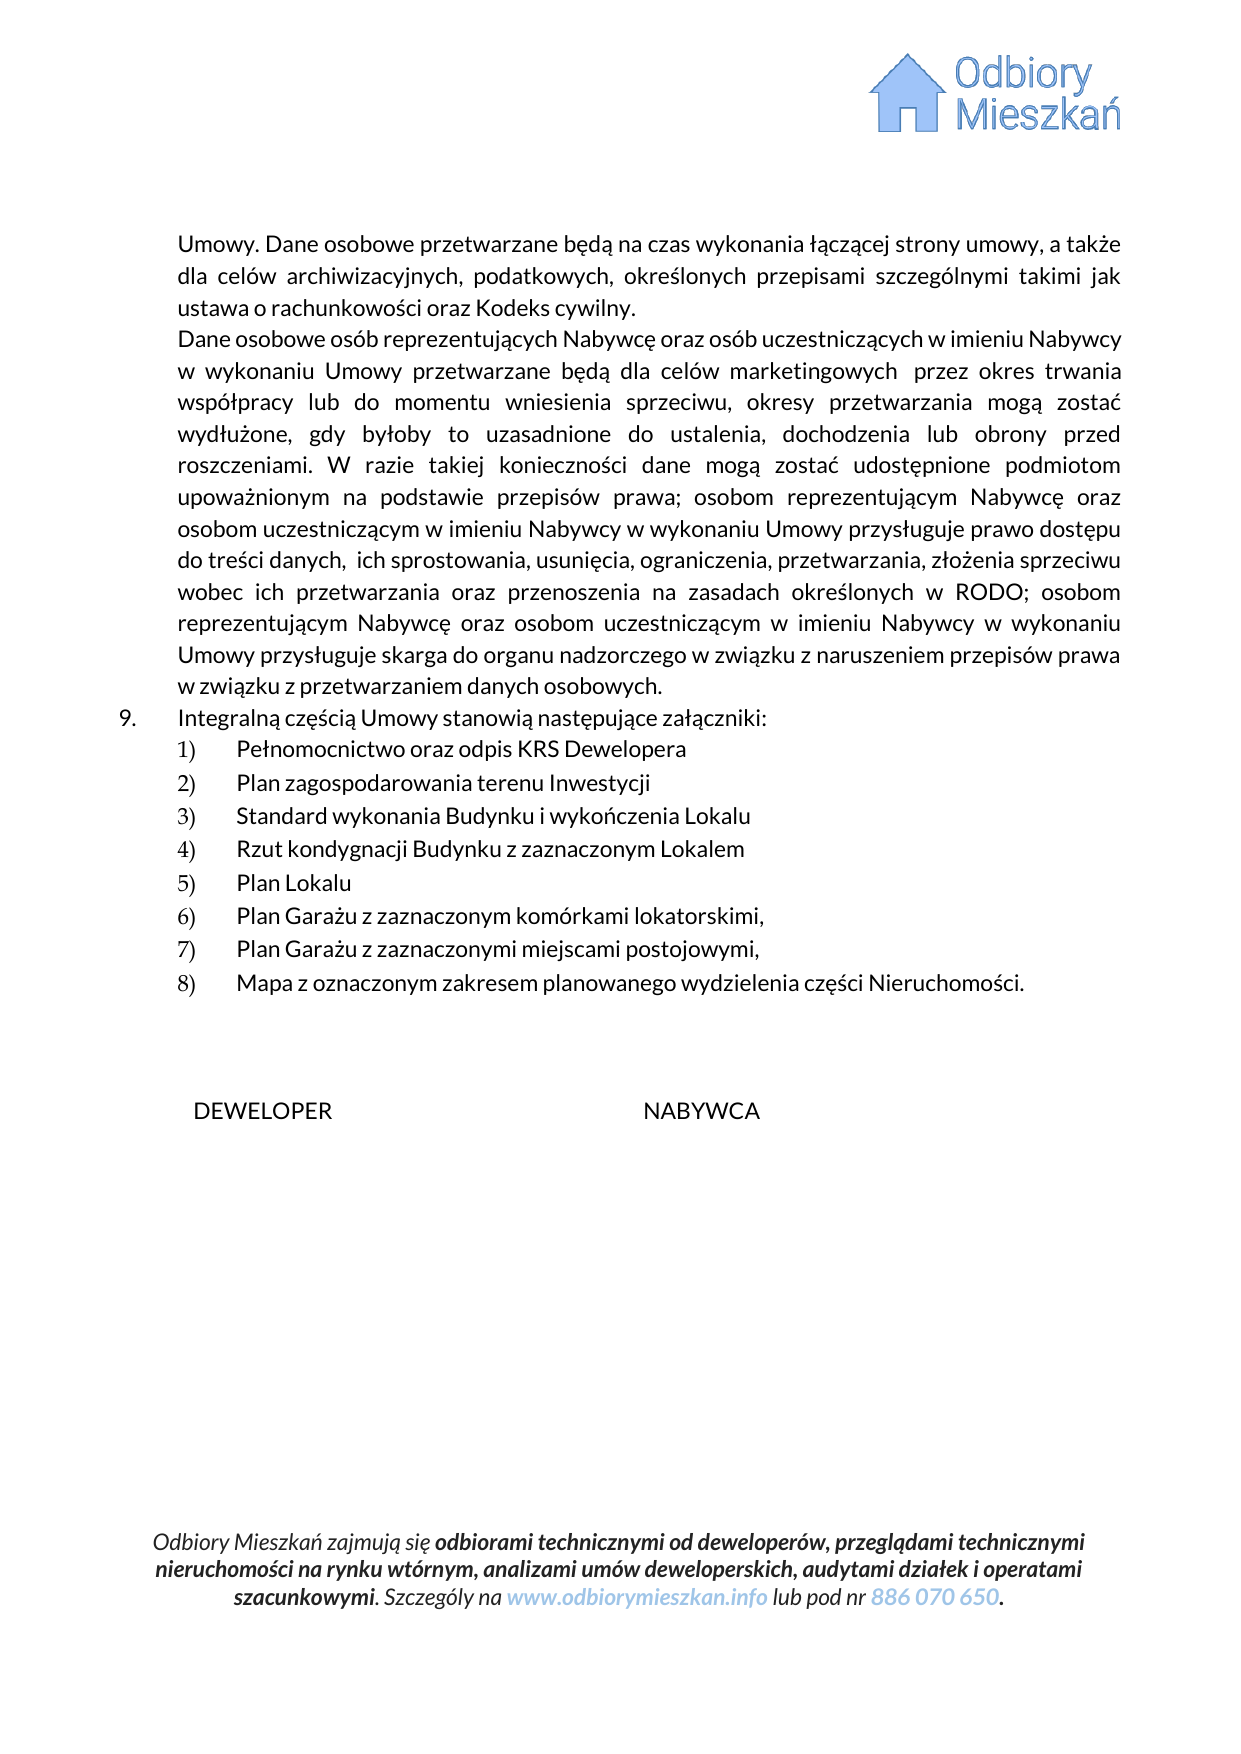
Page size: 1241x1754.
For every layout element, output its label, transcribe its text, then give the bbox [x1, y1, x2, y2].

list Rzut kondygnacji Budynku z zaznaczonym Lokalem [177, 835, 1122, 864]
list Mapa z oznaczonym zakresem planowanego wydzielenia części Nieruchomości. [177, 969, 1122, 998]
text Dane osobowe osób reprezentujących Nabywcę oraz osób uczestniczących w imieniu Nabywcy w wykonaniu Umowy przetwarzane będą dla celów marketingowych przez okres trwania współpracy lub do momentu wniesienia sprzeciwu, okresy przetwarzania mogą zostać wydłużone, gdy byłoby to uzasadnione do ustalenia, dochodzenia lub obrony przed roszczeniami. W razie takiej konieczności dane mogą zostać udostępnione podmiotom upoważnionym na podstawie przepisów prawa; osobom reprezentującym Nabywcę oraz osobom uczestniczącym w imieniu Nabywcy w wykonaniu Umowy przysługuje prawo dostępu do treści danych, ich sprostowania, usunięcia, ograniczenia, przetwarzania, złożenia sprzeciwu wobec ich przetwarzania oraz przenoszenia na zasadach określonych w RODO; osobom reprezentującym Nabywcę oraz osobom uczestniczącym w imieniu Nabywcy w wykonaniu Umowy przysługuje skarga do organu nadzorczego w związku z naruszeniem przepisów prawa w związku z przetwarzaniem danych osobowych. [177, 325, 1122, 700]
list Integralną częścią Umowy stanowią następujące załączniki: [118, 704, 1122, 731]
list Pełnomocnictwo oraz odpis KRS Dewelopera [177, 735, 1122, 764]
list Plan Lokalu [177, 869, 1122, 898]
picture [868, 53, 1120, 132]
list Standard wykonania Budynku i wykończenia Lokalu [177, 802, 1122, 831]
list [118, 230, 1122, 321]
list Plan zagospodarowania terenu Inwestycji [177, 769, 1122, 798]
list Plan Garażu z zaznaczonym komórkami lokatorskimi, [177, 902, 1122, 931]
text DEWELOPER NABYWCA [193, 1097, 1122, 1124]
list Plan Garażu z zaznaczonymi miejscami postojowymi, [177, 935, 1122, 964]
